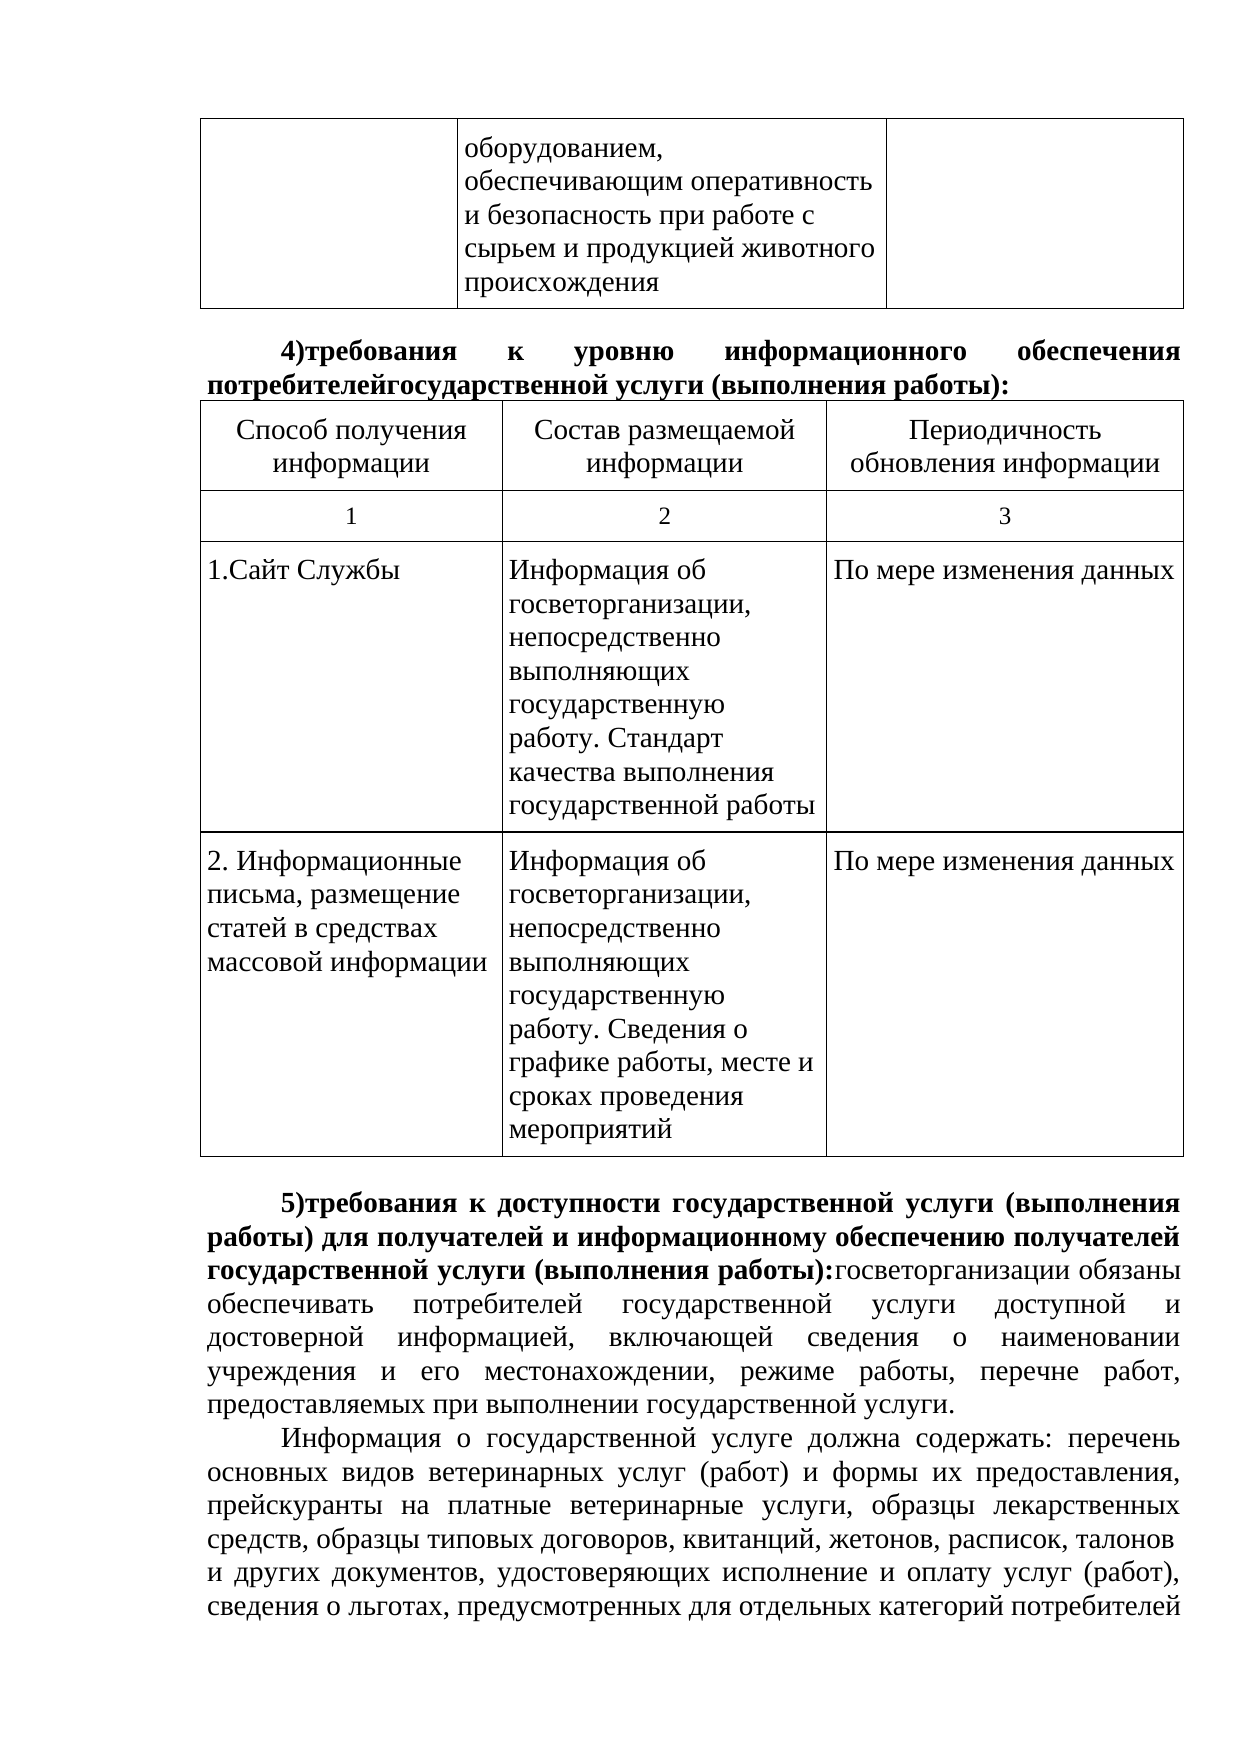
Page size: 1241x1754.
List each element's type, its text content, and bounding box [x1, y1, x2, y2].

table_cell 1 [201, 491, 502, 541]
table_header Способ получения информации [201, 401, 502, 490]
table_cell 1.Сайт Службы [201, 542, 502, 831]
text Информация о государственной услуге должна содержать: перечень основных видов ветеринарных услуг (работ) и формы их предоставления, прейскуранты на платные ветеринарные услуги, образцы лекарственных средств, образцы типовых договоров, квитанций, жетонов, расписок, талонов [207, 1420, 1181, 1554]
table_header Состав размещаемой информации [503, 401, 826, 490]
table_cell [201, 119, 457, 308]
table_cell По мере изменения данных [827, 542, 1183, 831]
table_cell 2 [503, 491, 826, 541]
table_cell 3 [827, 491, 1183, 541]
table_cell 2. Информационные письма, размещение статей в средствах массовой информации [201, 833, 502, 1156]
text 4)требования к уровню информационного обеспечения потребителейгосударственной услуги (выполнения работы): [207, 333, 1181, 400]
table_header Периодичность обновления информации [827, 401, 1183, 490]
table_cell Информация об госветорганизации, непосредственно выполняющих государственную работу. Стандарт качества выполнения государственной работы [503, 542, 826, 831]
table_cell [887, 119, 1183, 308]
text и других документов, удостоверяющих исполнение и оплату услуг (работ), сведения о льготах, предусмотренных для отдельных категорий потребителей [207, 1554, 1181, 1621]
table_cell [458, 119, 886, 308]
table_cell Информация об госветорганизации, непосредственно выполняющих государственную работу. Сведения о графике работы, месте и сроках проведения мероприятий [503, 833, 826, 1156]
table_cell По мере изменения данных [827, 833, 1183, 1156]
text 5)требования к доступности государственной услуги (выполнения работы) для получателей и информационному обеспечению получателей государственной услуги (выполнения работы):госветорганизации обязаны обеспечивать потребителей государственной услуги доступной и достоверной информацией, включающей сведения о наименовании учреждения и его местонахождении, режиме работы, перечне работ, предоставляемых при выполнении государственной услуги. [207, 1185, 1181, 1420]
